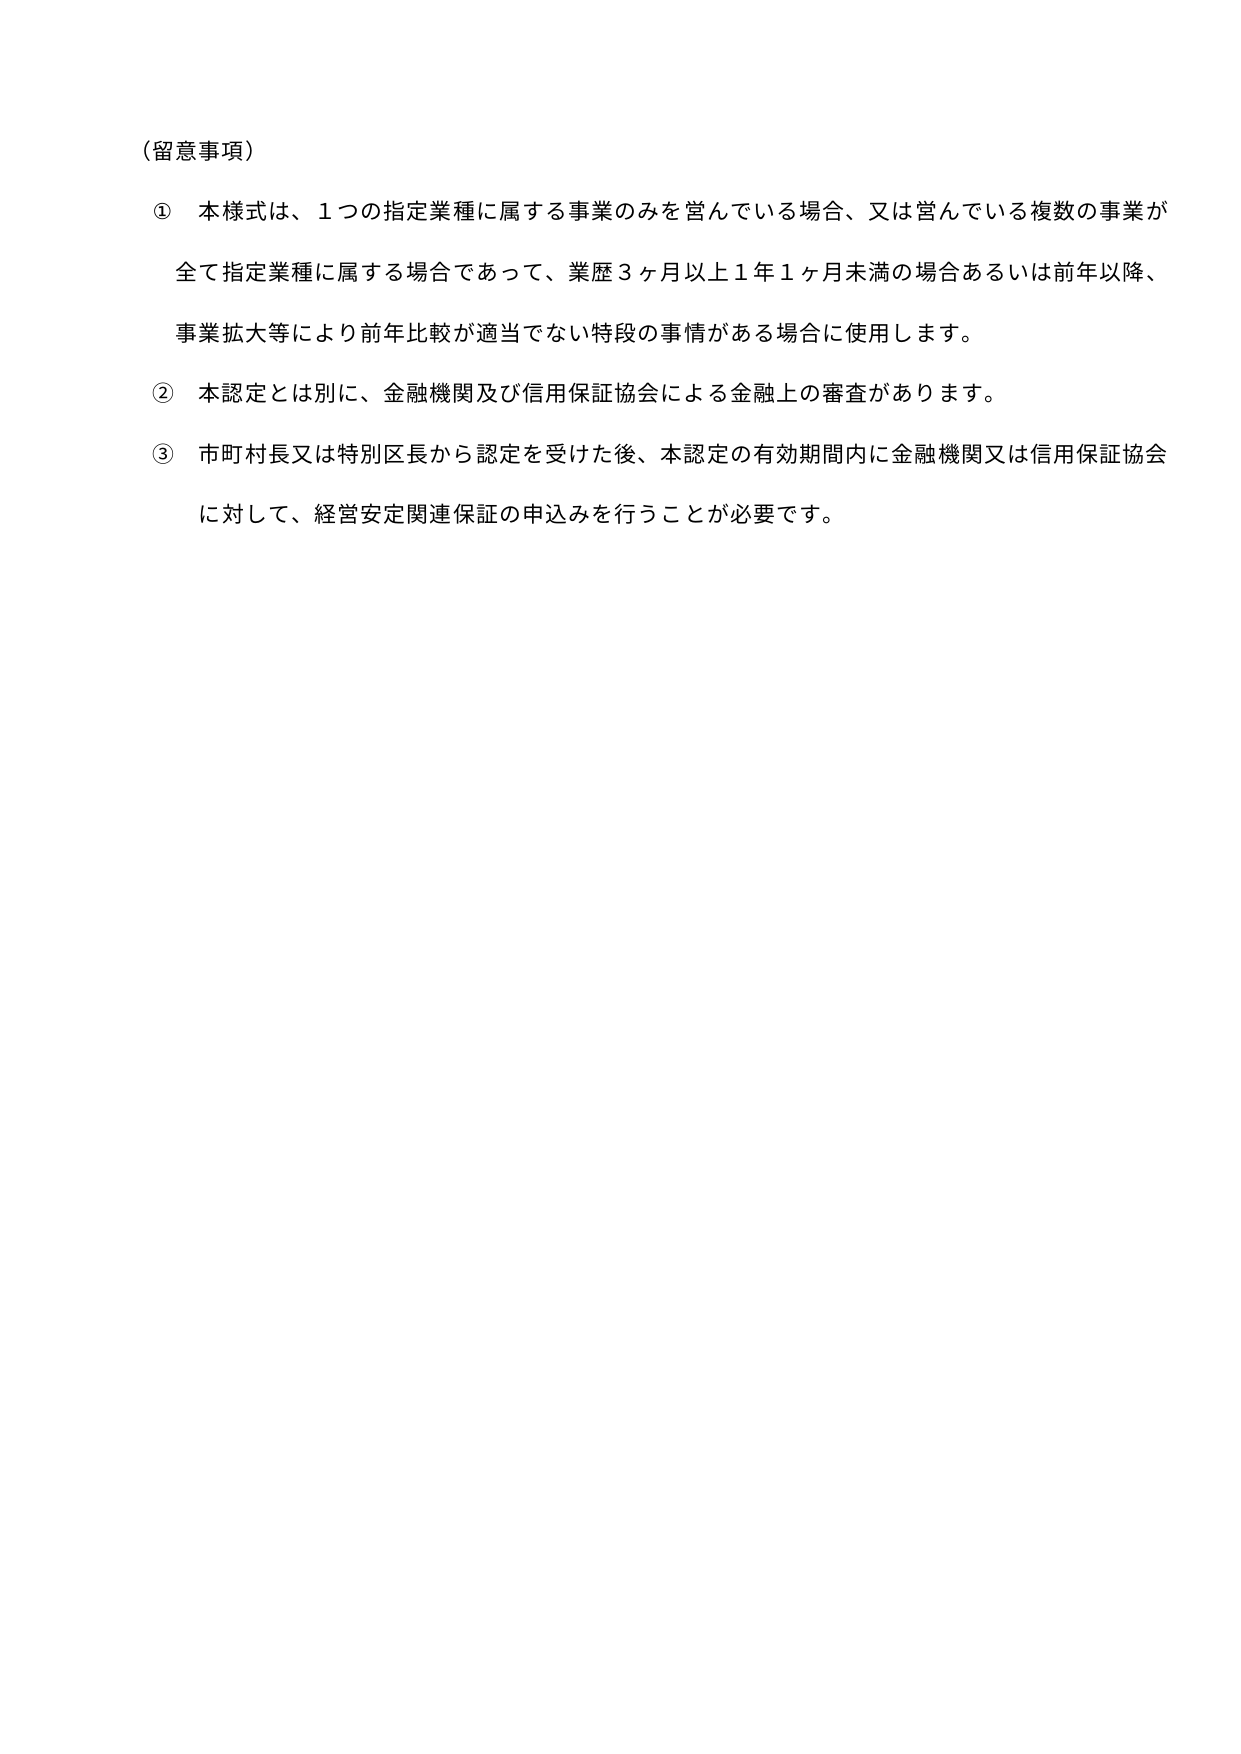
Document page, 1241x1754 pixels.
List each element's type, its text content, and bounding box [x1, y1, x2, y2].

text ② 本認定とは別に、金融機関及び信用保証協会による金融上の審査があります。 [129, 362, 1170, 422]
text ③ 市町村長又は特別区長から認定を受けた後、本認定の有効期間内に金融機関又は信用保証協会に対して、経営安定関連保証の申込みを行うことが必要です。 [129, 422, 1170, 543]
text （留意事項） [129, 119, 1170, 180]
text ① 本様式は、１つの指定業種に属する事業のみを営んでいる場合、又は営んでいる複数の事業が全て指定業種に属する場合であって、業歴３ヶ月以上１年１ヶ月未満の場合あるいは前年以降、事業拡大等により前年比較が適当でない特段の事情がある場合に使用します。 [149, 180, 1170, 362]
